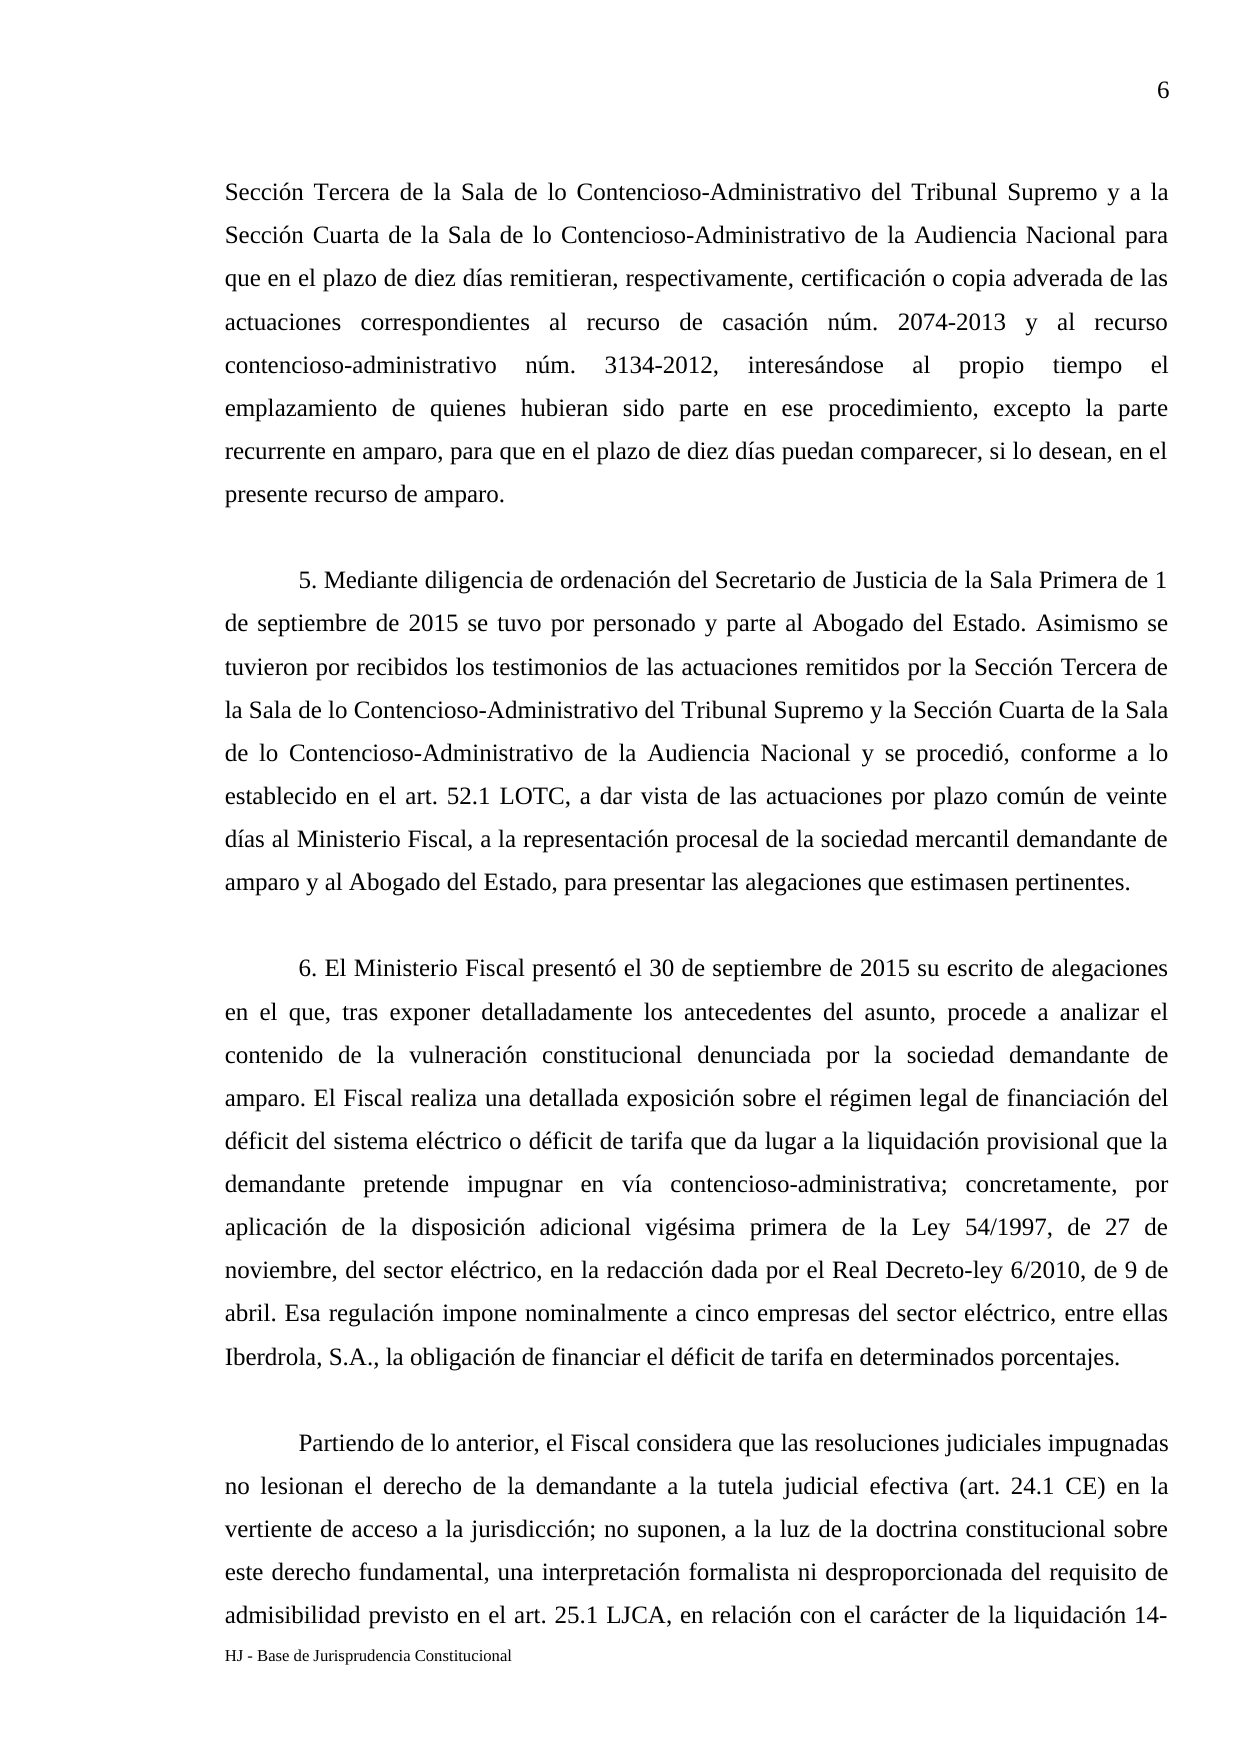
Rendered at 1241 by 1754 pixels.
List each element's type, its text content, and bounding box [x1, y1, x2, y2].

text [224, 177, 1169, 508]
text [224, 1428, 1169, 1629]
text 5. Mediante diligencia de ordenación del Secretario de Justicia de la Sala Primera de 1 de septiembre de 2015 se tuvo por personado y parte al Abogado del Estado. Asimismo se tuvieron por recibidos los testimonios de las actuaciones remitidos por la Sección Tercera de la Sala de lo Contencioso-Administrativo del Tribunal Supremo y la Sección Cuarta de la Sala de lo Contencioso-Administrativo de la Audiencia Nacional y se procedió, conforme a lo establecido en el art. 52.1 LOTC, a dar vista de las actuaciones por plazo común de veinte días al Ministerio Fiscal, a la representación procesal de la sociedad mercantil demandante de amparo y al Abogado del Estado, para presentar las alegaciones que estimasen pertinentes. [224, 565, 1169, 896]
text 6. El Ministerio Fiscal presentó el 30 de septiembre de 2015 su escrito de alegaciones en el que, tras exponer detalladamente los antecedentes del asunto, procede a analizar el contenido de la vulneración constitucional denunciada por la sociedad demandante de amparo. El Fiscal realiza una detallada exposición sobre el régimen legal de financiación del déficit del sistema eléctrico o déficit de tarifa que da lugar a la liquidación provisional que la demandante pretende impugnar en vía contencioso-administrativa; concretamente, por aplicación de la disposición adicional vigésima primera de la Ley 54/1997, de 27 de noviembre, del sector eléctrico, en la redacción dada por el Real Decreto-ley 6/2010, de 9 de abril. Esa regulación impone nominalmente a cinco empresas del sector eléctrico, entre ellas Iberdrola, S.A., la obligación de financiar el déficit de tarifa en determinados porcentajes. [224, 953, 1169, 1370]
